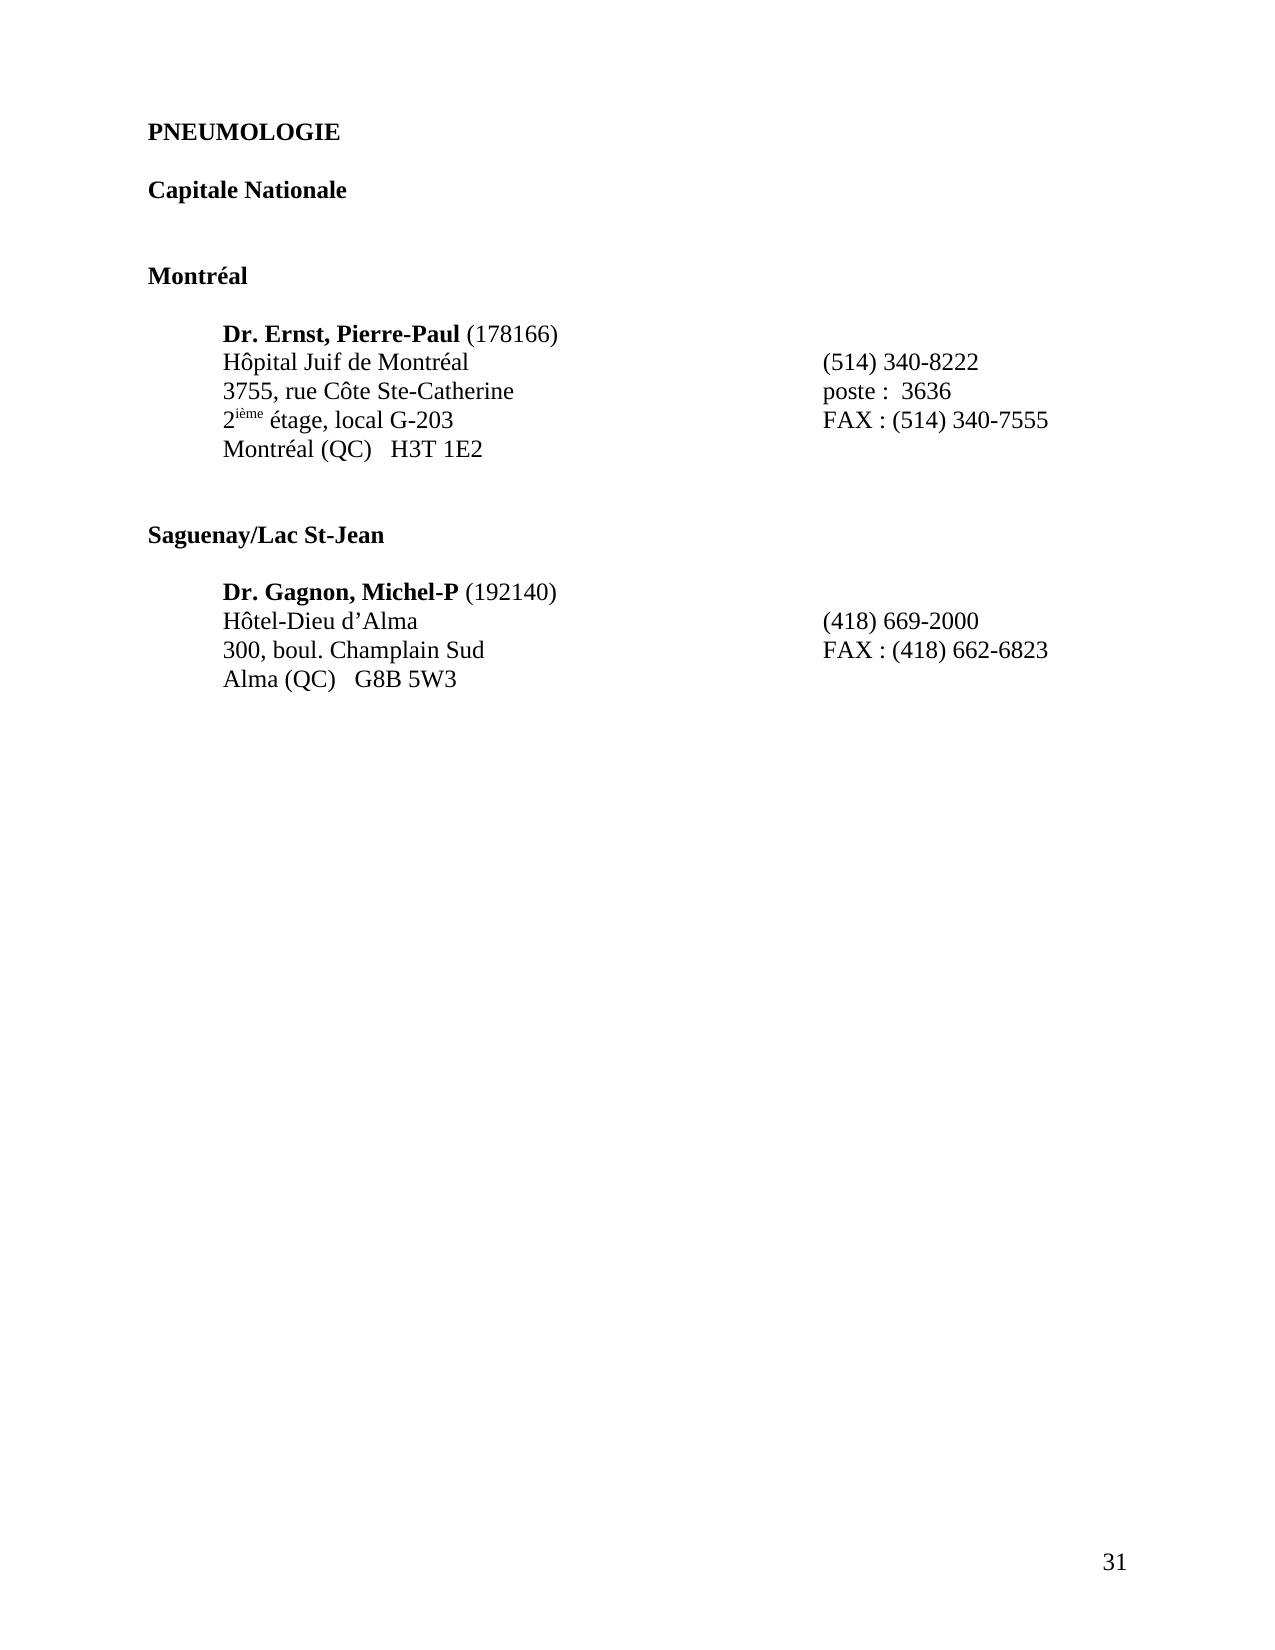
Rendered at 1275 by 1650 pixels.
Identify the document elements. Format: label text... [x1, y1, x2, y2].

text PNEUMOLOGIE [148, 117, 1127, 146]
text Dr. Gagnon, Michel-P (192140) [223, 577, 1127, 606]
text Hôtel-Dieu d’Alma (418) 669-2000 [223, 606, 1127, 635]
text 300, boul. Champlain Sud FAX : (418) 662-6823 [223, 635, 1127, 664]
text Capitale Nationale [148, 175, 1127, 204]
text Montréal (QC) H3T 1E2 [223, 434, 1127, 462]
text Saguenay/Lac St-Jean [148, 520, 1127, 549]
text Hôpital Juif de Montréal (514) 340-8222 [223, 347, 1127, 376]
text Dr. Ernst, Pierre-Paul (178166) [223, 319, 1127, 347]
text 2ième étage, local G-203 FAX : (514) 340-7555 [223, 405, 1127, 434]
text 3755, rue Côte Ste-Catherine poste : 3636 [223, 376, 1127, 405]
text Montréal [148, 261, 1127, 290]
text Alma (QC) G8B 5W3 [223, 664, 1127, 692]
